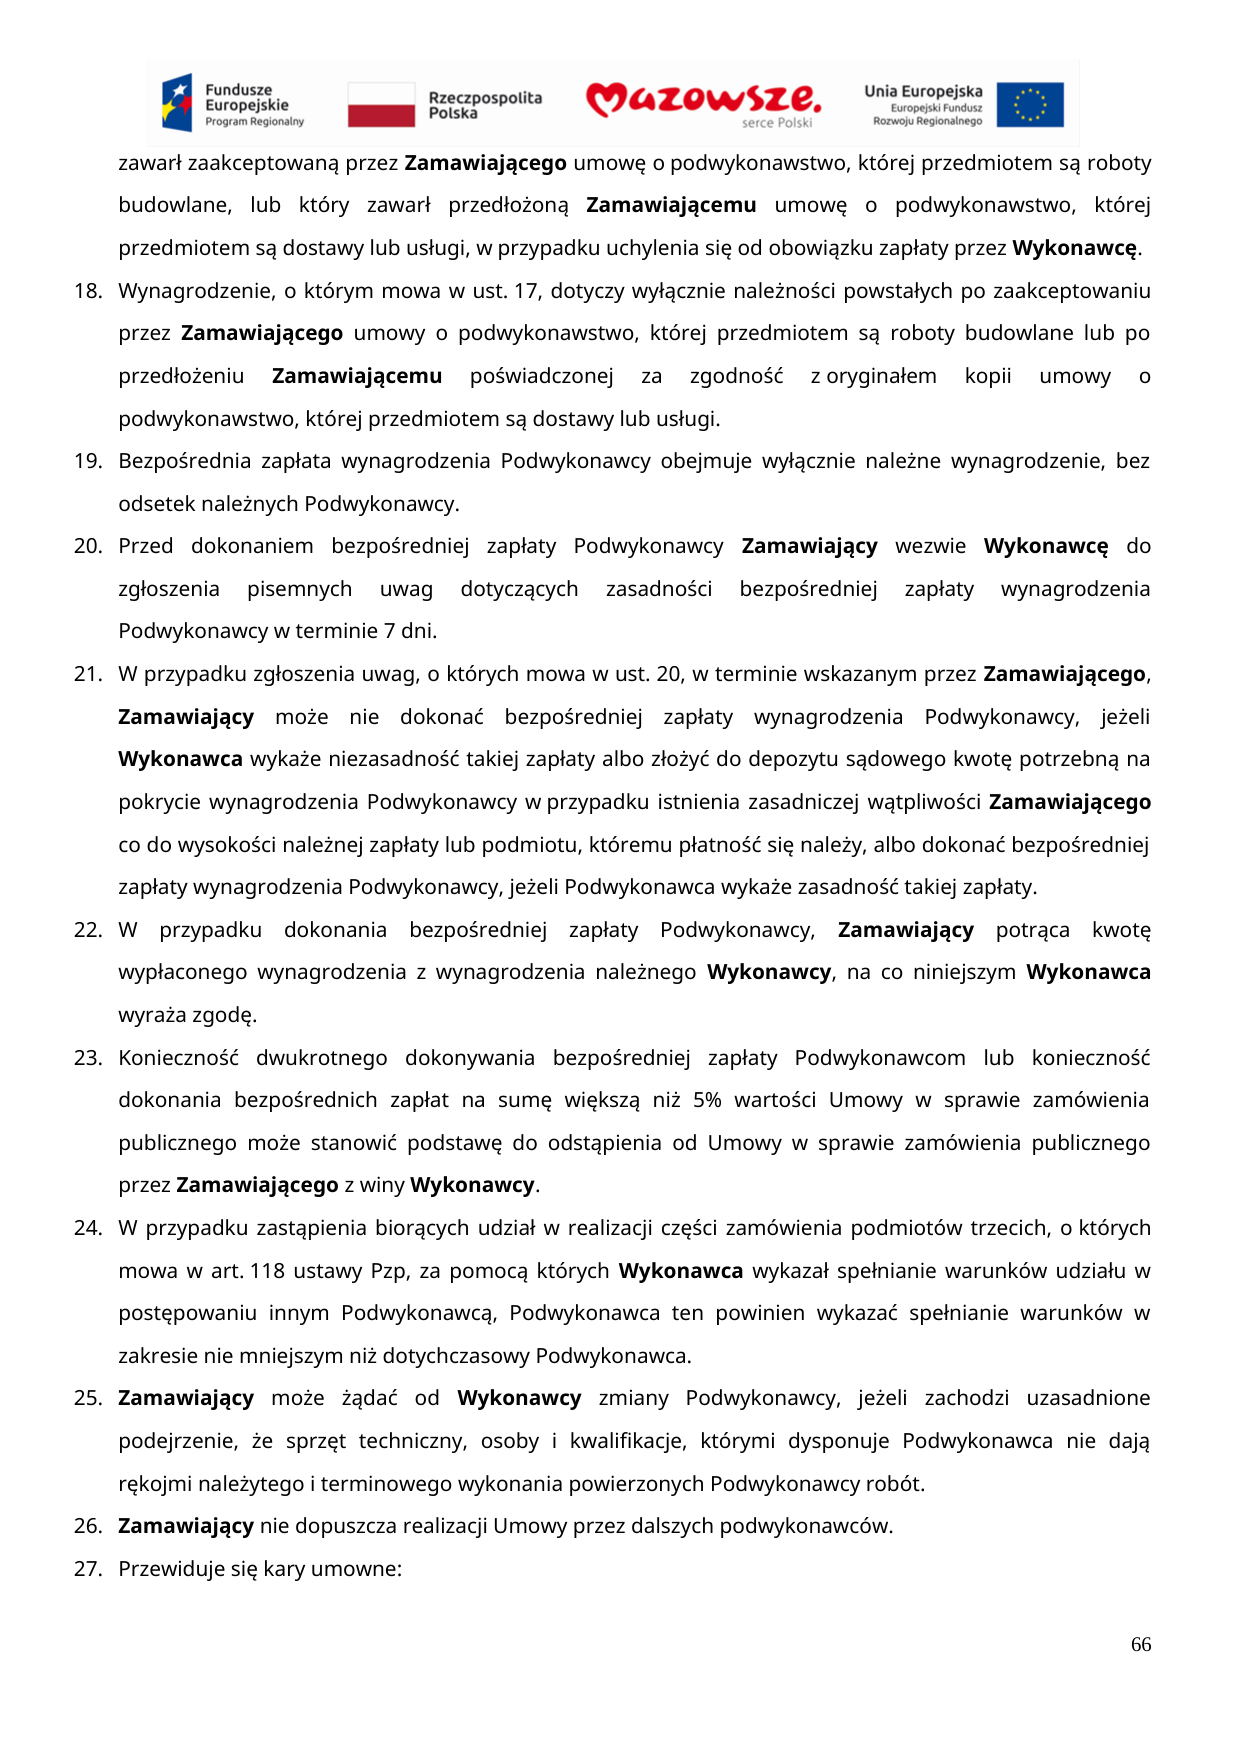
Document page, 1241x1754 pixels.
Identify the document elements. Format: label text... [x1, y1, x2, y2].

list W przypadku zastąpienia biorących udział w realizacji części zamówienia podmiotów trzecich, o których mowa w art. 118 ustawy Pzp, za pomocą których Wykonawca wykazał spełnianie warunków udziału w postępowaniu innym Podwykonawcą, Podwykonawca ten powinien wykazać spełnianie warunków w zakresie nie mniejszym niż dotychczasowy Podwykonawca. [74, 1213, 1152, 1369]
list Przewiduje się kary umowne: [74, 1554, 1152, 1582]
list W przypadku dokonania bezpośredniej zapłaty Podwykonawcy, Zamawiający potrąca kwotę wypłaconego wynagrodzenia z wynagrodzenia należnego Wykonawcy, na co niniejszym Wykonawca wyraża zgodę. [74, 915, 1152, 1028]
list Konieczność dwukrotnego dokonywania bezpośredniej zapłaty Podwykonawcom lub konieczność dokonania bezpośrednich zapłat na sumę większą niż 5% wartości Umowy w sprawie zamówienia publicznego może stanowić podstawę do odstąpienia od Umowy w sprawie zamówienia publicznego przez Zamawiającego z winy Wykonawcy. [74, 1043, 1152, 1199]
picture [132, 59, 1137, 148]
list Przed dokonaniem bezpośredniej zapłaty Podwykonawcy Zamawiający wezwie Wykonawcę do zgłoszenia pisemnych uwag dotyczących zasadności bezpośredniej zapłaty wynagrodzenia Podwykonawcy w terminie 7 dni. [74, 531, 1152, 645]
list Bezpośrednia zapłata wynagrodzenia Podwykonawcy obejmuje wyłącznie należne wynagrodzenie, bez odsetek należnych Podwykonawcy. [74, 446, 1152, 517]
list Wynagrodzenie, o którym mowa w ust. 17, dotyczy wyłącznie należności powstałych po zaakceptowaniu przez Zamawiającego umowy o podwykonawstwo, której przedmiotem są roboty budowlane lub po przedłożeniu Zamawiającemu poświadczonej za zgodność z oryginałem kopii umowy o podwykonawstwo, której przedmiotem są dostawy lub usługi. [74, 276, 1152, 432]
list Zamawiający nie dopuszcza realizacji Umowy przez dalszych podwykonawców. [74, 1511, 1152, 1540]
list W przypadku zgłoszenia uwag, o których mowa w ust. 20, w terminie wskazanym przez Zamawiającego, Zamawiający może nie dokonać bezpośredniej zapłaty wynagrodzenia Podwykonawcy, jeżeli Wykonawca wykaże niezasadność takiej zapłaty albo złożyć do depozytu sądowego kwotę potrzebną na pokrycie wynagrodzenia Podwykonawcy w przypadku istnienia zasadniczej wątpliwości Zamawiającego co do wysokości należnej zapłaty lub podmiotu, któremu płatność się należy, albo dokonać bezpośredniej zapłaty wynagrodzenia Podwykonawcy, jeżeli Podwykonawca wykaże zasadność takiej zapłaty. [74, 659, 1152, 901]
list Zamawiający może żądać od Wykonawcy zmiany Podwykonawcy, jeżeli zachodzi uzasadnione podejrzenie, że sprzęt techniczny, osoby i kwalifikacje, którymi dysponuje Podwykonawca nie dają rękojmi należytego i terminowego wykonania powierzonych Podwykonawcy robót. [74, 1383, 1152, 1497]
